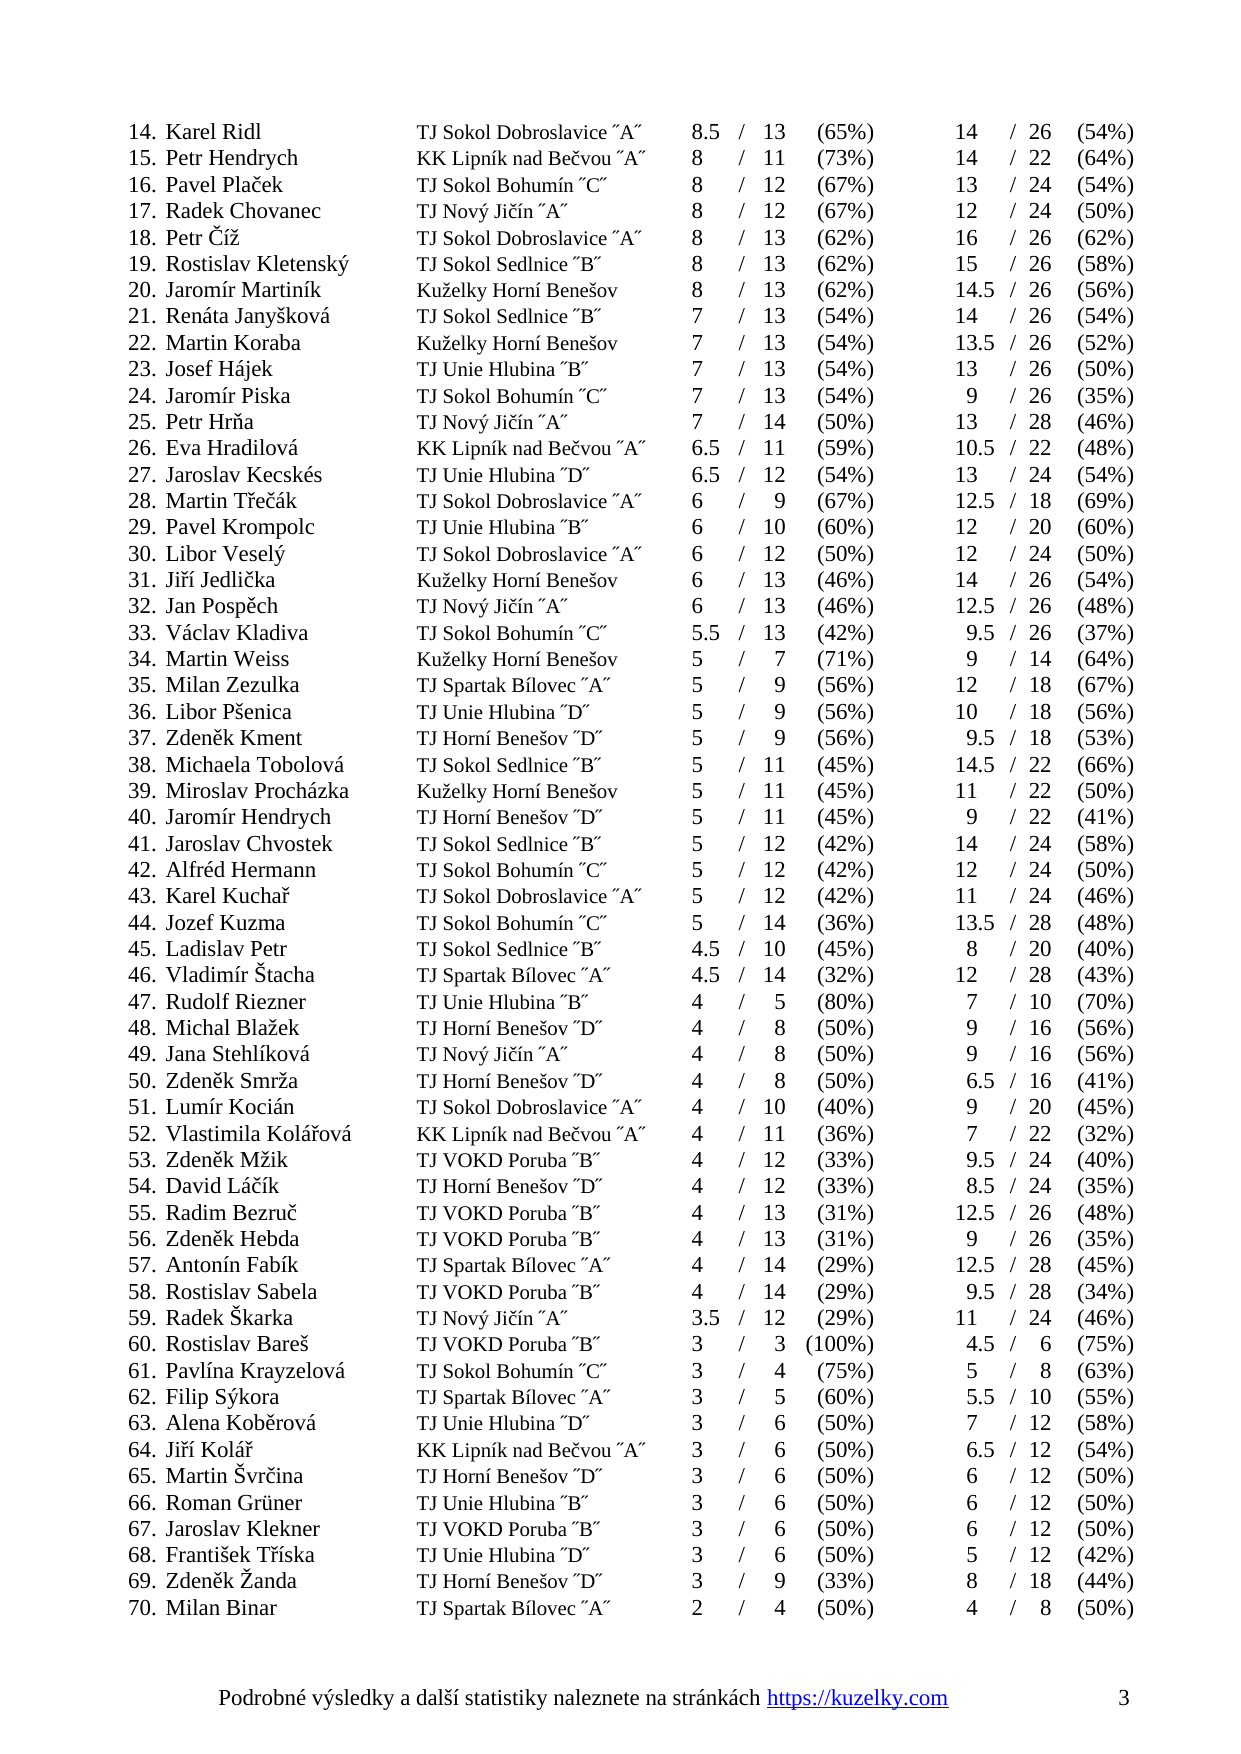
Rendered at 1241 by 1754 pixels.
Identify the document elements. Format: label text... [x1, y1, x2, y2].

text 64. Jiří Kolář KK Lipník nad Bečvou ˝A˝ 3 / 6 (50%) 6.5 / 12 (54%) [106, 1436, 1134, 1462]
text 34. Martin Weiss Kuželky Horní Benešov 5 / 7 (71%) 9 / 14 (64%) [106, 645, 1134, 672]
text 23. Josef Hájek TJ Unie Hlubina ˝B˝ 7 / 13 (54%) 13 / 26 (50%) [106, 355, 1134, 382]
text 43. Karel Kuchař TJ Sokol Dobroslavice ˝A˝ 5 / 12 (42%) 11 / 24 (46%) [106, 882, 1134, 909]
text 37. Zdeněk Kment TJ Horní Benešov ˝D˝ 5 / 9 (56%) 9.5 / 18 (53%) [106, 724, 1134, 751]
text 54. David Láčík TJ Horní Benešov ˝D˝ 4 / 12 (33%) 8.5 / 24 (35%) [106, 1172, 1134, 1199]
text 17. Radek Chovanec TJ Nový Jičín ˝A˝ 8 / 12 (67%) 12 / 24 (50%) [106, 197, 1134, 223]
text 53. Zdeněk Mžik TJ VOKD Poruba ˝B˝ 4 / 12 (33%) 9.5 / 24 (40%) [106, 1146, 1134, 1172]
text 41. Jaroslav Chvostek TJ Sokol Sedlnice ˝B˝ 5 / 12 (42%) 14 / 24 (58%) [106, 830, 1134, 856]
text 40. Jaromír Hendrych TJ Horní Benešov ˝D˝ 5 / 11 (45%) 9 / 22 (41%) [106, 803, 1134, 830]
text 27. Jaroslav Kecskés TJ Unie Hlubina ˝D˝ 6.5 / 12 (54%) 13 / 24 (54%) [106, 461, 1134, 487]
text 57. Antonín Fabík TJ Spartak Bílovec ˝A˝ 4 / 14 (29%) 12.5 / 28 (45%) [106, 1251, 1134, 1278]
text 21. Renáta Janyšková TJ Sokol Sedlnice ˝B˝ 7 / 13 (54%) 14 / 26 (54%) [106, 303, 1134, 329]
text 51. Lumír Kocián TJ Sokol Dobroslavice ˝A˝ 4 / 10 (40%) 9 / 20 (45%) [106, 1093, 1134, 1119]
text 67. Jaroslav Klekner TJ VOKD Poruba ˝B˝ 3 / 6 (50%) 6 / 12 (50%) [106, 1515, 1134, 1541]
text 49. Jana Stehlíková TJ Nový Jičín ˝A˝ 4 / 8 (50%) 9 / 16 (56%) [106, 1041, 1134, 1067]
text 52. Vlastimila Kolářová KK Lipník nad Bečvou ˝A˝ 4 / 11 (36%) 7 / 22 (32%) [106, 1119, 1134, 1146]
text 44. Jozef Kuzma TJ Sokol Bohumín ˝C˝ 5 / 14 (36%) 13.5 / 28 (48%) [106, 909, 1134, 935]
text 14. Karel Ridl TJ Sokol Dobroslavice ˝A˝ 8.5 / 13 (65%) 14 / 26 (54%) [106, 118, 1134, 144]
text 61. Pavlína Krayzelová TJ Sokol Bohumín ˝C˝ 3 / 4 (75%) 5 / 8 (63%) [106, 1357, 1134, 1383]
text 45. Ladislav Petr TJ Sokol Sedlnice ˝B˝ 4.5 / 10 (45%) 8 / 20 (40%) [106, 935, 1134, 961]
text 69. Zdeněk Žanda TJ Horní Benešov ˝D˝ 3 / 9 (33%) 8 / 18 (44%) [106, 1568, 1134, 1594]
text 59. Radek Škarka TJ Nový Jičín ˝A˝ 3.5 / 12 (29%) 11 / 24 (46%) [106, 1304, 1134, 1330]
text 33. Václav Kladiva TJ Sokol Bohumín ˝C˝ 5.5 / 13 (42%) 9.5 / 26 (37%) [106, 619, 1134, 645]
text 15. Petr Hendrych KK Lipník nad Bečvou ˝A˝ 8 / 11 (73%) 14 / 22 (64%) [106, 144, 1134, 171]
text 19. Rostislav Kletenský TJ Sokol Sedlnice ˝B˝ 8 / 13 (62%) 15 / 26 (58%) [106, 250, 1134, 276]
text 48. Michal Blažek TJ Horní Benešov ˝D˝ 4 / 8 (50%) 9 / 16 (56%) [106, 1014, 1134, 1041]
text 62. Filip Sýkora TJ Spartak Bílovec ˝A˝ 3 / 5 (60%) 5.5 / 10 (55%) [106, 1383, 1134, 1409]
text 70. Milan Binar TJ Spartak Bílovec ˝A˝ 2 / 4 (50%) 4 / 8 (50%) [106, 1594, 1134, 1620]
text 46. Vladimír Štacha TJ Spartak Bílovec ˝A˝ 4.5 / 14 (32%) 12 / 28 (43%) [106, 961, 1134, 988]
text 26. Eva Hradilová KK Lipník nad Bečvou ˝A˝ 6.5 / 11 (59%) 10.5 / 22 (48%) [106, 434, 1134, 461]
text 56. Zdeněk Hebda TJ VOKD Poruba ˝B˝ 4 / 13 (31%) 9 / 26 (35%) [106, 1225, 1134, 1251]
text 28. Martin Třečák TJ Sokol Dobroslavice ˝A˝ 6 / 9 (67%) 12.5 / 18 (69%) [106, 487, 1134, 513]
text 35. Milan Zezulka TJ Spartak Bílovec ˝A˝ 5 / 9 (56%) 12 / 18 (67%) [106, 672, 1134, 698]
text 38. Michaela Tobolová TJ Sokol Sedlnice ˝B˝ 5 / 11 (45%) 14.5 / 22 (66%) [106, 751, 1134, 777]
text 63. Alena Koběrová TJ Unie Hlubina ˝D˝ 3 / 6 (50%) 7 / 12 (58%) [106, 1409, 1134, 1436]
text 47. Rudolf Riezner TJ Unie Hlubina ˝B˝ 4 / 5 (80%) 7 / 10 (70%) [106, 988, 1134, 1014]
text 18. Petr Číž TJ Sokol Dobroslavice ˝A˝ 8 / 13 (62%) 16 / 26 (62%) [106, 223, 1134, 250]
text 50. Zdeněk Smrža TJ Horní Benešov ˝D˝ 4 / 8 (50%) 6.5 / 16 (41%) [106, 1067, 1134, 1093]
text 22. Martin Koraba Kuželky Horní Benešov 7 / 13 (54%) 13.5 / 26 (52%) [106, 329, 1134, 355]
text 66. Roman Grüner TJ Unie Hlubina ˝B˝ 3 / 6 (50%) 6 / 12 (50%) [106, 1488, 1134, 1515]
text 55. Radim Bezruč TJ VOKD Poruba ˝B˝ 4 / 13 (31%) 12.5 / 26 (48%) [106, 1199, 1134, 1225]
text 58. Rostislav Sabela TJ VOKD Poruba ˝B˝ 4 / 14 (29%) 9.5 / 28 (34%) [106, 1278, 1134, 1304]
text 20. Jaromír Martiník Kuželky Horní Benešov 8 / 13 (62%) 14.5 / 26 (56%) [106, 276, 1134, 303]
text 24. Jaromír Piska TJ Sokol Bohumín ˝C˝ 7 / 13 (54%) 9 / 26 (35%) [106, 382, 1134, 408]
text 39. Miroslav Procházka Kuželky Horní Benešov 5 / 11 (45%) 11 / 22 (50%) [106, 777, 1134, 803]
text 65. Martin Švrčina TJ Horní Benešov ˝D˝ 3 / 6 (50%) 6 / 12 (50%) [106, 1462, 1134, 1488]
text 16. Pavel Plaček TJ Sokol Bohumín ˝C˝ 8 / 12 (67%) 13 / 24 (54%) [106, 171, 1134, 197]
text 29. Pavel Krompolc TJ Unie Hlubina ˝B˝ 6 / 10 (60%) 12 / 20 (60%) [106, 513, 1134, 540]
text 42. Alfréd Hermann TJ Sokol Bohumín ˝C˝ 5 / 12 (42%) 12 / 24 (50%) [106, 856, 1134, 882]
text 36. Libor Pšenica TJ Unie Hlubina ˝D˝ 5 / 9 (56%) 10 / 18 (56%) [106, 698, 1134, 724]
text 31. Jiří Jedlička Kuželky Horní Benešov 6 / 13 (46%) 14 / 26 (54%) [106, 566, 1134, 592]
text 68. František Tříska TJ Unie Hlubina ˝D˝ 3 / 6 (50%) 5 / 12 (42%) [106, 1541, 1134, 1568]
text 25. Petr Hrňa TJ Nový Jičín ˝A˝ 7 / 14 (50%) 13 / 28 (46%) [106, 408, 1134, 434]
text 30. Libor Veselý TJ Sokol Dobroslavice ˝A˝ 6 / 12 (50%) 12 / 24 (50%) [106, 540, 1134, 566]
text 60. Rostislav Bareš TJ VOKD Poruba ˝B˝ 3 / 3 (100%) 4.5 / 6 (75%) [106, 1330, 1134, 1357]
text 32. Jan Pospěch TJ Nový Jičín ˝A˝ 6 / 13 (46%) 12.5 / 26 (48%) [106, 592, 1134, 619]
